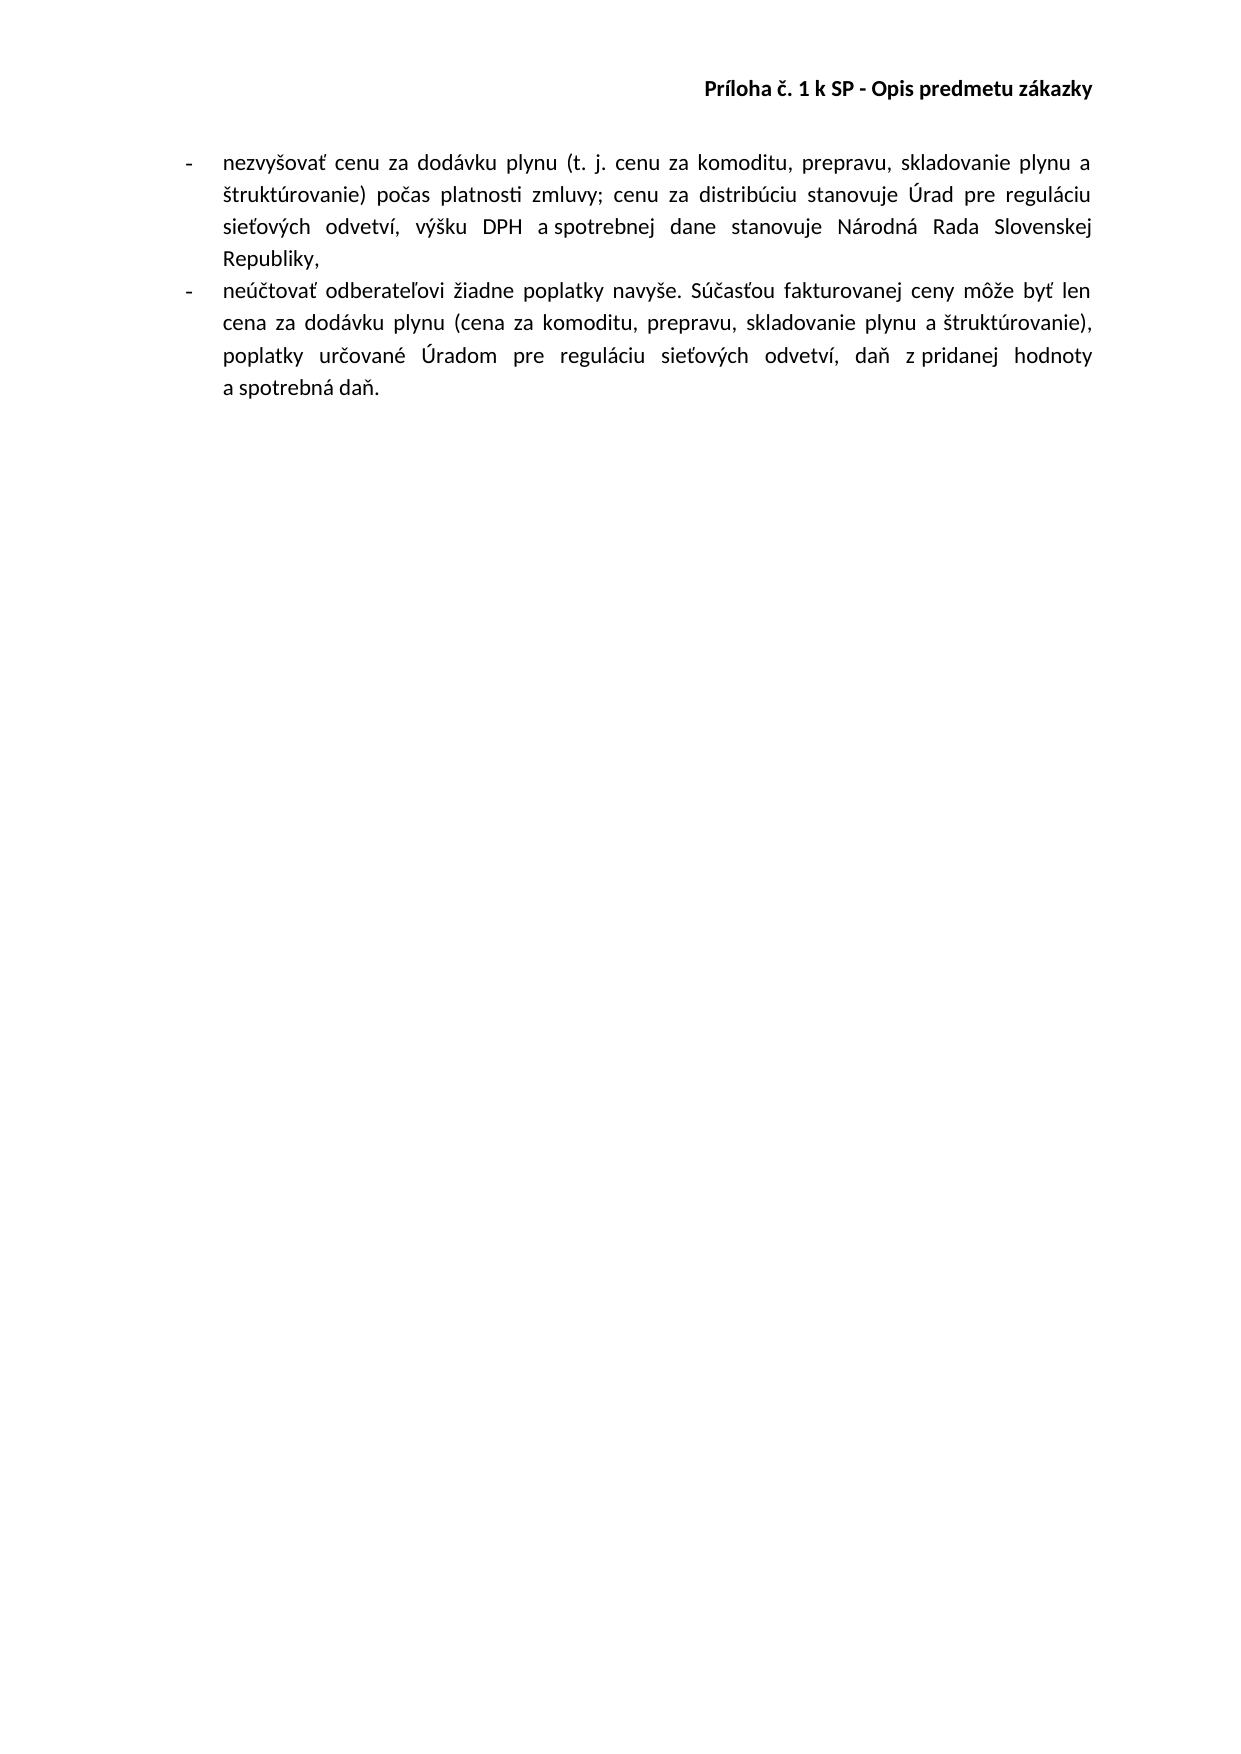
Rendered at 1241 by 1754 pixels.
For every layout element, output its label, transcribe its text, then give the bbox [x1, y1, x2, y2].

list nezvyšovať cenu za dodávku plynu (t. j. cenu za komoditu, prepravu, skladovanie plynu a štruktúrovanie) počas platnosti zmluvy; cenu za distribúciu stanovuje Úrad pre reguláciu sieťových odvetví, výšku DPH a spotrebnej dane stanovuje Národná Rada Slovenskej Republiky, [185, 148, 1093, 272]
list neúčtovať odberateľovi žiadne poplatky navyše. Súčasťou fakturovanej ceny môže byť len cena za dodávku plynu (cena za komoditu, prepravu, skladovanie plynu a štruktúrovanie), poplatky určované Úradom pre reguláciu sieťových odvetví, daň z pridanej hodnoty a spotrebná daň. [185, 276, 1093, 401]
